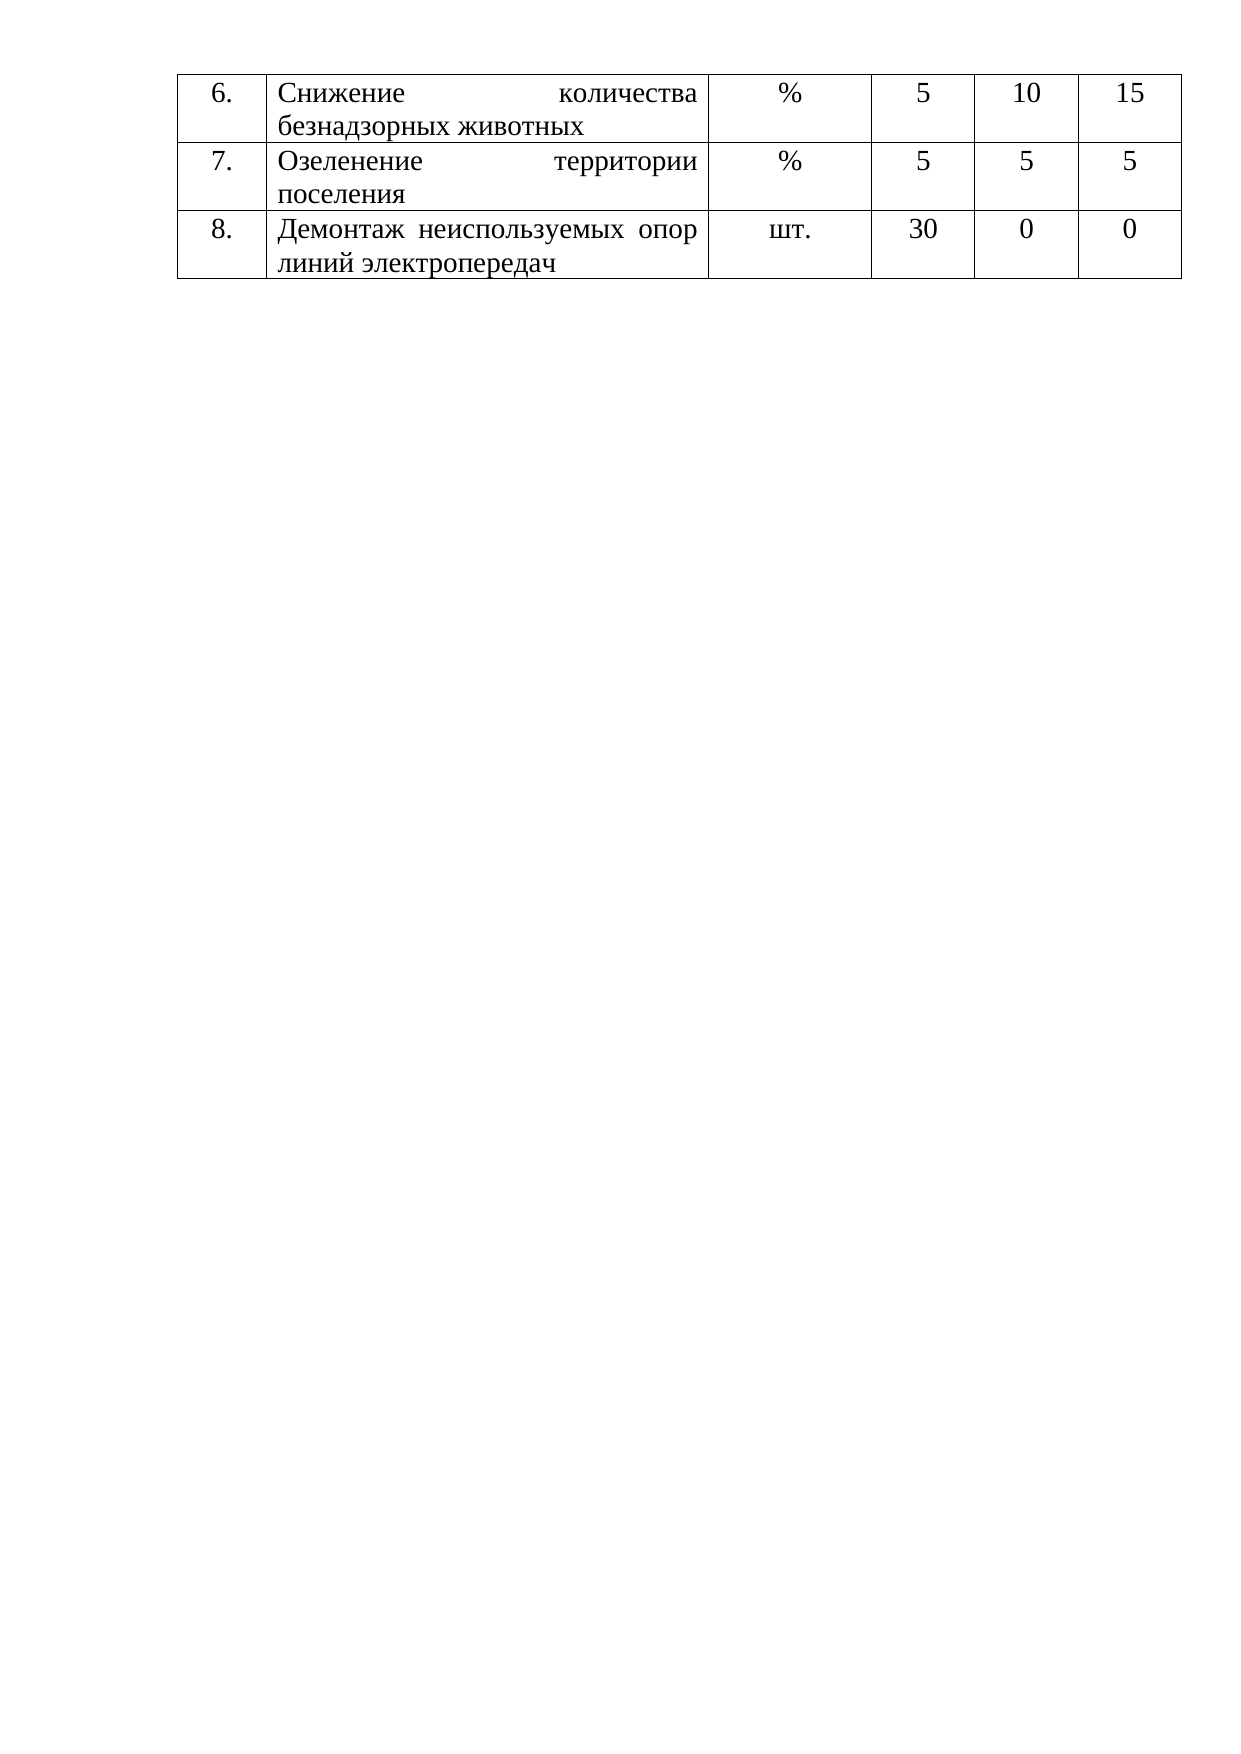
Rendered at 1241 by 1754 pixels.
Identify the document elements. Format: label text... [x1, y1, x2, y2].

table_cell 5 [872, 143, 974, 210]
table_cell % [709, 75, 871, 142]
table_cell 0 [975, 211, 1078, 278]
table_cell % [709, 143, 871, 210]
table_cell 7. [178, 143, 266, 210]
table_cell Озеленение территории поселения [267, 143, 708, 210]
table_cell 0 [1079, 211, 1181, 278]
table_cell 5 [975, 143, 1078, 210]
table_cell 5 [872, 75, 974, 142]
table_cell Снижение количества безнадзорных животных [267, 75, 708, 142]
table_cell 10 [975, 75, 1078, 142]
table_cell 5 [1079, 143, 1181, 210]
table_cell 30 [872, 211, 974, 278]
table_cell 15 [1079, 75, 1181, 142]
table_cell шт. [709, 211, 871, 278]
table_cell Демонтаж неиспользуемых опор линий электропередач [267, 211, 708, 278]
table_cell 6. [178, 75, 266, 142]
table_cell 8. [178, 211, 266, 278]
